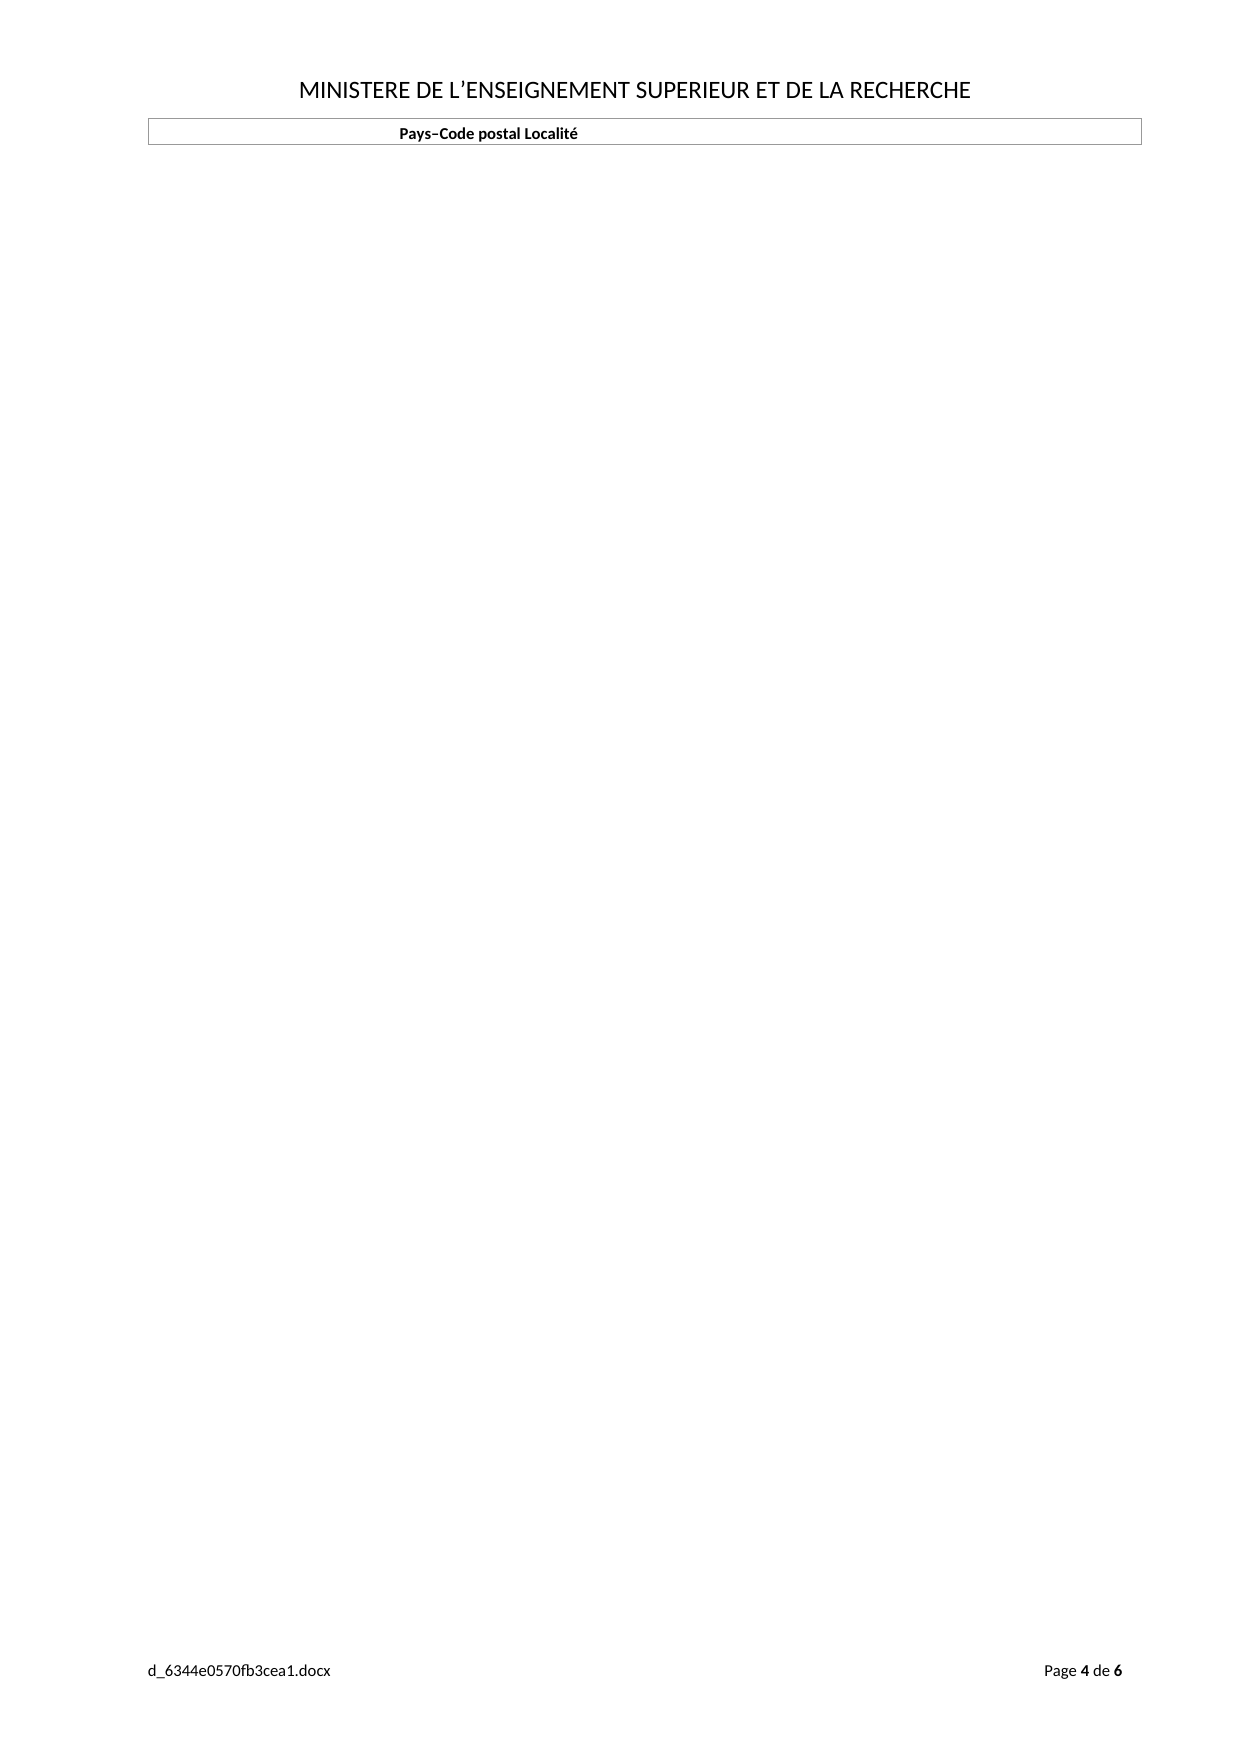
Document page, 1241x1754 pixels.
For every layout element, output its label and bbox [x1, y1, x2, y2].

table_cell [149, 119, 1141, 144]
